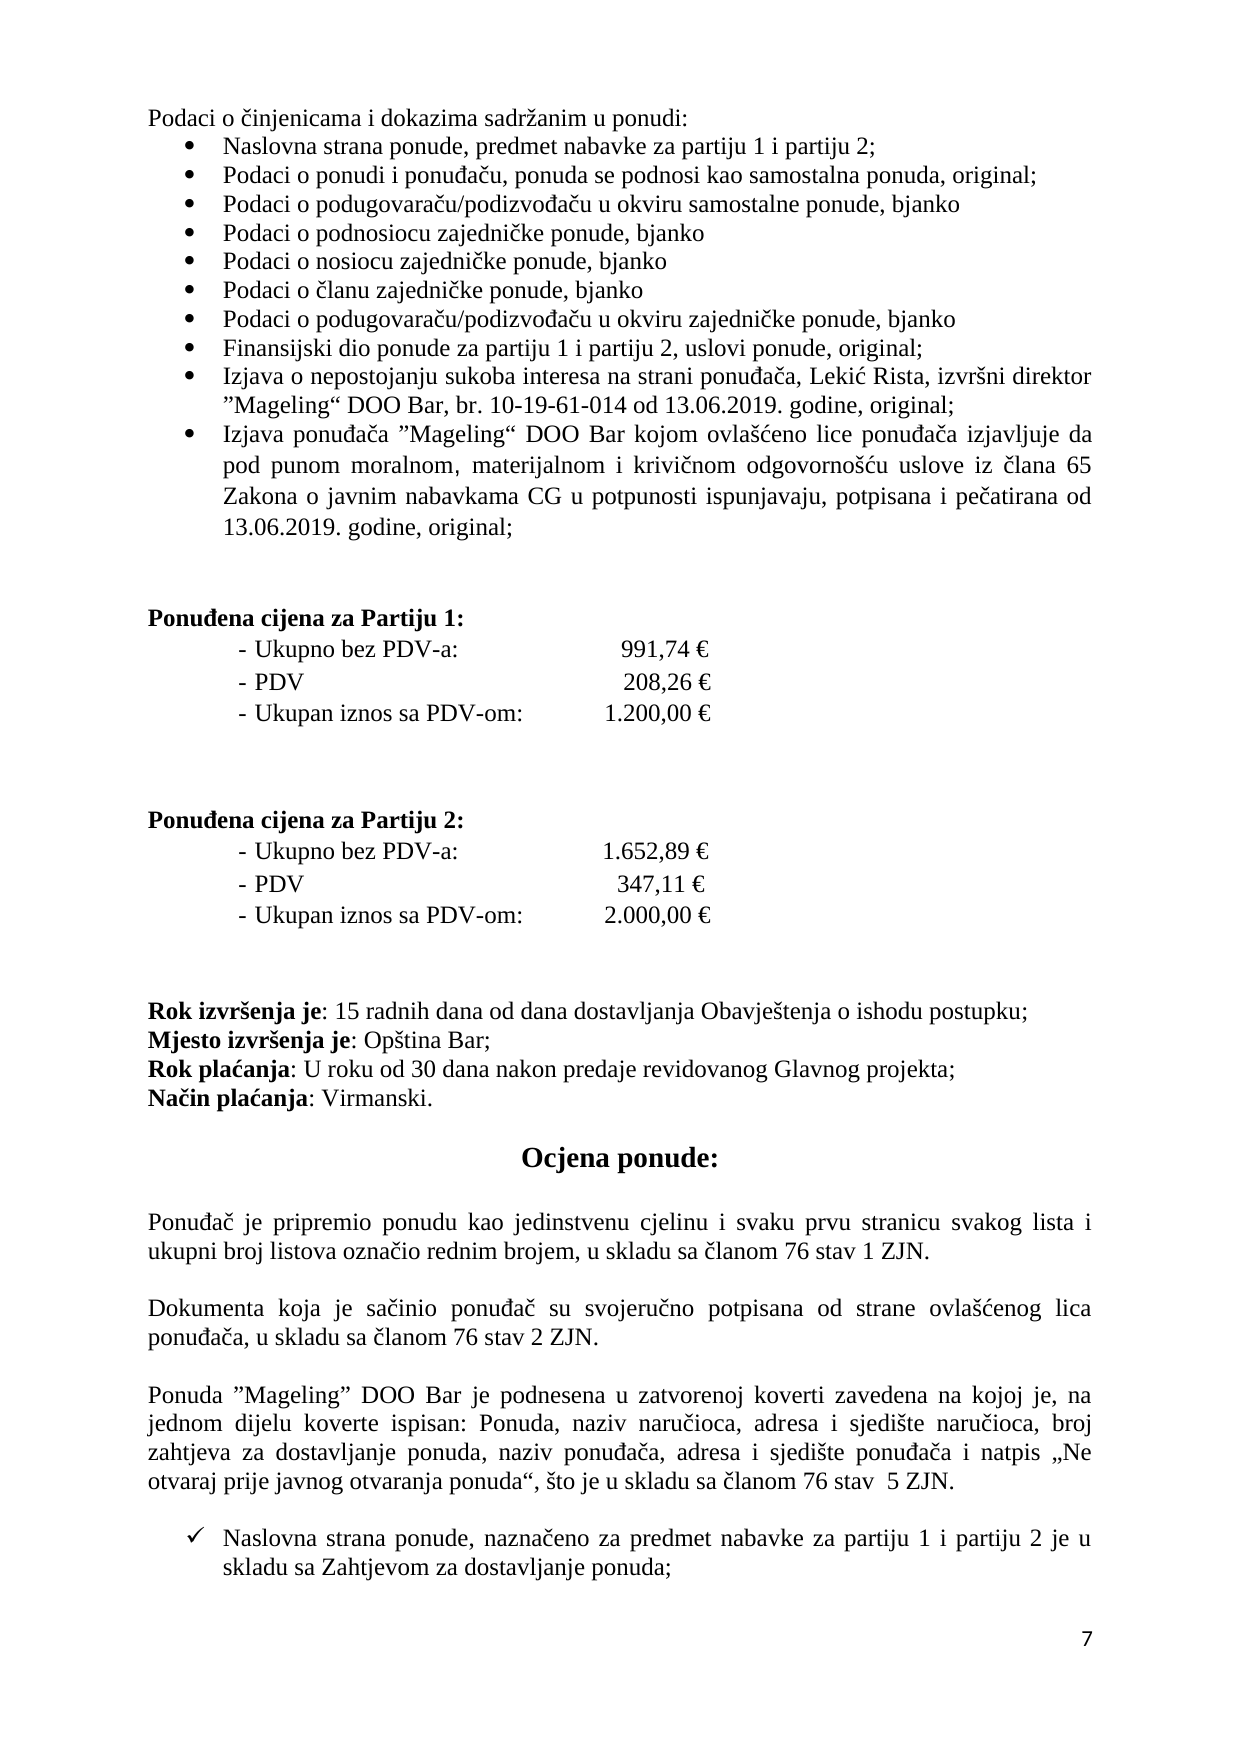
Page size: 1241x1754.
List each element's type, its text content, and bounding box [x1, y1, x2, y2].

table_header Ukupno bez PDV-a: 991,74 € [141, 632, 1113, 665]
table_cell PDV 208,26 € [141, 665, 1113, 698]
text Dokumenta koja je sačinio ponuđač su svojeručno potpisana od strane ovlašćenog lica ponuđača, u skladu sa članom 76 stav 2 ZJN. [148, 1293, 1093, 1351]
list Naslovna strana ponude, predmet nabavke za partiju 1 i partiju 2; [185, 131, 1093, 160]
list Podaci o članu zajedničke ponude, bjanko [185, 275, 1093, 304]
list Podaci o podugovaraču/podizvođaču u okviru zajedničke ponude, bjanko [185, 304, 1093, 333]
text Mjesto izvršenja je: Opština Bar; [148, 1025, 1093, 1054]
list Naslovna strana ponude, naznačeno za predmet nabavke za partiju 1 i partiju 2 je u skladu sa Zahtjevom za dostavljanje ponuda; [185, 1523, 1093, 1581]
list Podaci o podugovaraču/podizvođaču u okviru samostalne ponude, bjanko [185, 189, 1093, 218]
list Podaci o podnosiocu zajedničke ponude, bjanko [185, 218, 1093, 246]
text Ponuda ”Mageling” DOO Bar je podnesena u zatvorenoj koverti zavedena na kojoj je, na jednom dijelu koverte ispisan: Ponuda, naziv naručioca, adresa i sjedište naručioca, broj zahtjeva za dostavljanje ponuda, naziv ponuđača, adresa i sjedište ponuđača i natpis „Ne otvaraj prije javnog otvaranja ponuda“, što je u skladu sa članom 76 stav 5 ZJN. [148, 1380, 1093, 1495]
list Izjava o nepostojanju sukoba interesa na strani ponuđača, Lekić Rista, izvršni direktor ”Mageling“ DOO Bar, br. 10-19-61-014 od 13.06.2019. godine, original; [185, 361, 1093, 419]
list Ponuđena cijena za Partiju 2: [148, 805, 1093, 833]
table_header Ukupno bez PDV-a: 1.652,89 € [141, 834, 1113, 867]
text Način plaćanja: Virmanski. [148, 1083, 1093, 1111]
text Ocjena ponude: [148, 1140, 1093, 1174]
list Finansijski dio ponude za partiju 1 i partiju 2, uslovi ponude, original; [185, 333, 1093, 361]
list Podaci o ponudi i ponuđaču, ponuda se podnosi kao samostalna ponuda, original; [185, 160, 1093, 189]
list Ponuđena cijena za Partiju 1: [148, 603, 1093, 632]
list Izjava ponuđača ”Mageling“ DOO Bar kojom ovlašćeno lice ponuđača izjavljuje da pod punom moralnom, materijalnom i krivičnom odgovornošću uslove iz člana 65 Zakona o javnim nabavkama CG u potpunosti ispunjavaju, potpisana i pečatirana od 13.06.2019. godine, original; [185, 419, 1093, 541]
table_cell PDV 347,11 € [141, 867, 1113, 900]
table_cell Ukupan iznos sa PDV-om: 2.000,00 € [141, 900, 1113, 968]
text Podaci o činjenicama i dokazima sadržanim u ponudi: [148, 103, 1093, 131]
text Rok izvršenja je: 15 radnih dana od dana dostavljanja Obavještenja o ishodu postupku; [148, 996, 1093, 1025]
list Podaci o nosiocu zajedničke ponude, bjanko [185, 246, 1093, 275]
table_cell Ukupan iznos sa PDV-om: 1.200,00 € [141, 699, 1113, 766]
text Rok plaćanja: U roku od 30 dana nakon predaje revidovanog Glavnog projekta; [148, 1054, 1093, 1083]
text Ponuđač je pripremio ponudu kao jedinstvenu cjelinu i svaku prvu stranicu svakog lista i ukupni broj listova označio rednim brojem, u skladu sa članom 76 stav 1 ZJN. [148, 1207, 1093, 1265]
